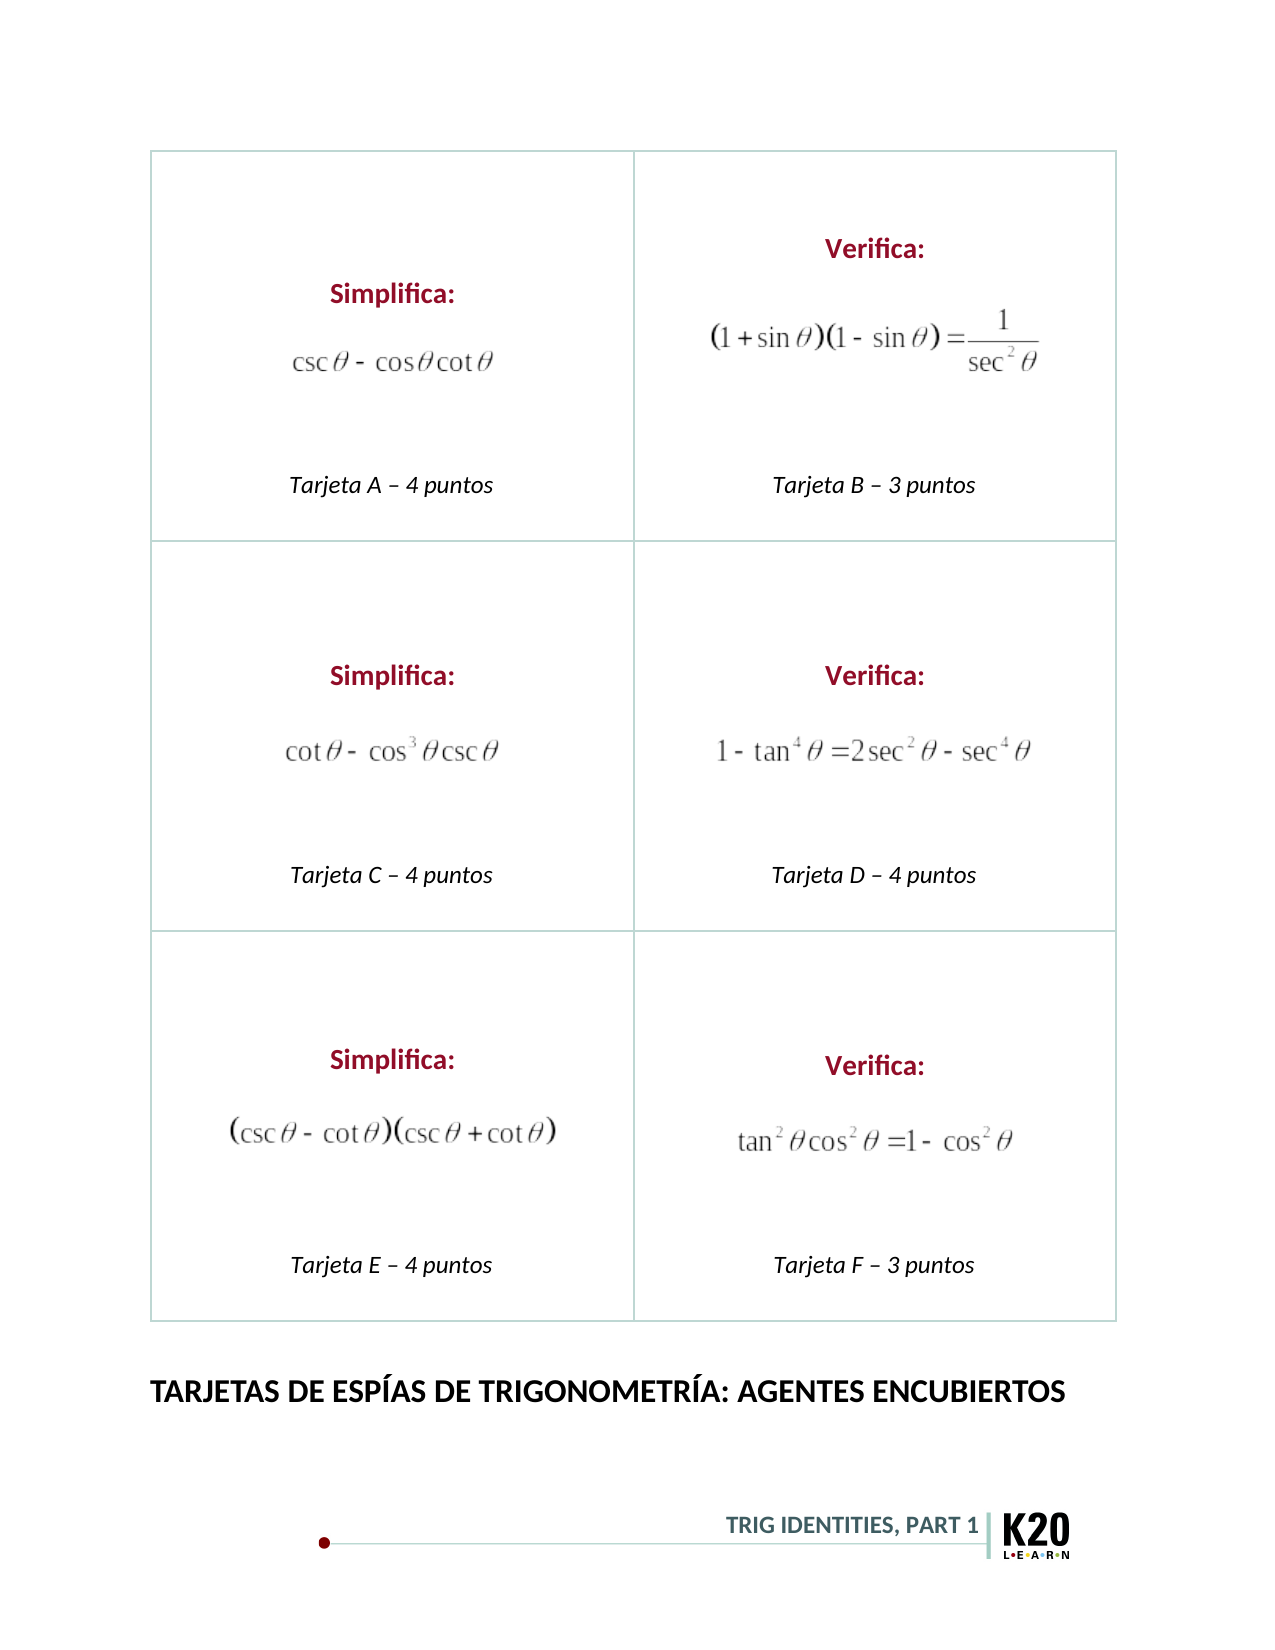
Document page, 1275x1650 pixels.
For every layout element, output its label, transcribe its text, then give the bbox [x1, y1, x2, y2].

table_header Verifica: Tarjeta B – 3 puntos [635, 152, 1115, 540]
table_header Simplifica: Tarjeta A – 4 puntos [152, 152, 633, 540]
table_cell Verifica: Tarjeta F – 3 puntos [635, 932, 1115, 1320]
table_cell Verifica: Tarjeta D – 4 puntos [635, 542, 1115, 930]
picture [318, 1509, 1069, 1562]
table_cell Simplifica: Tarjeta C – 4 puntos [152, 542, 633, 930]
title tarjetas de espías de Trigonometría: Agentes encubiertos [150, 1369, 1125, 1410]
table_cell Simplifica: Tarjeta E – 4 puntos [152, 932, 633, 1320]
